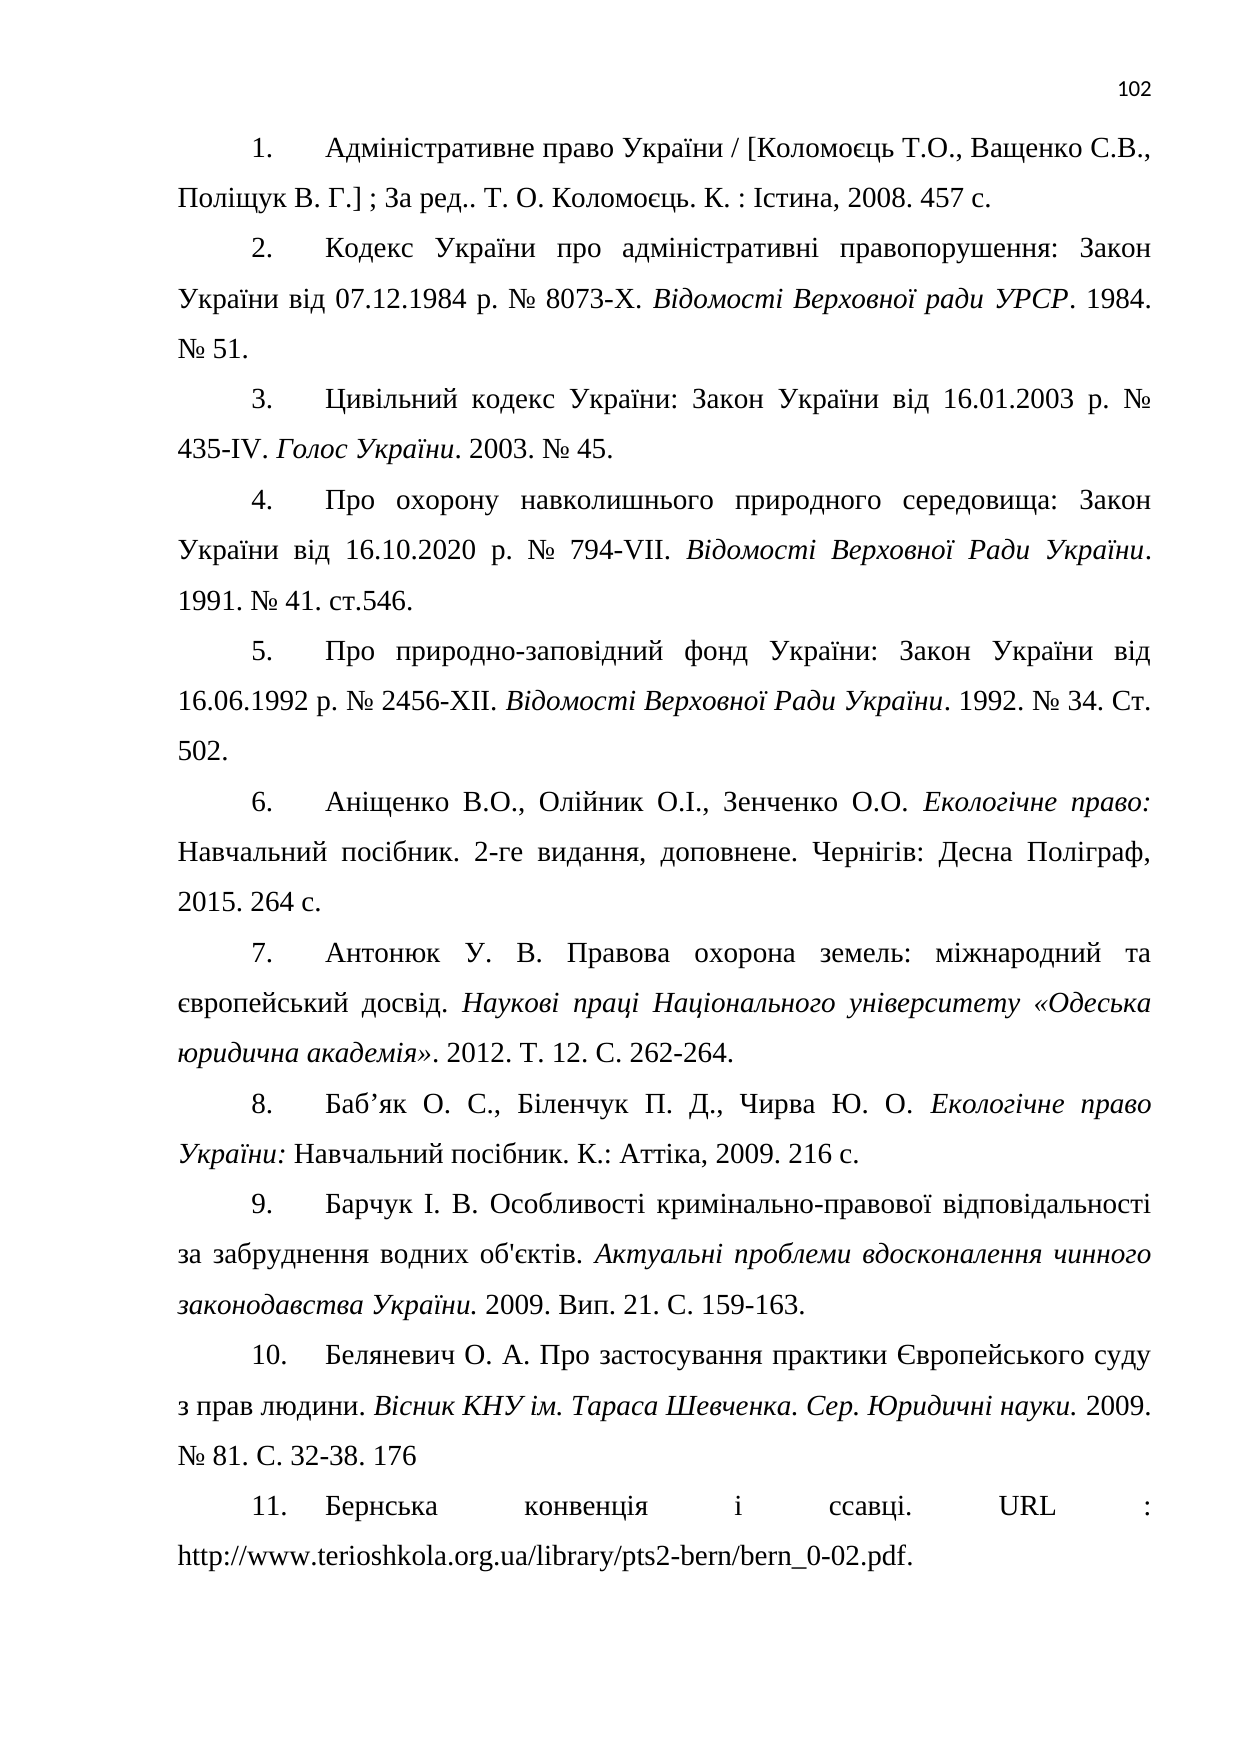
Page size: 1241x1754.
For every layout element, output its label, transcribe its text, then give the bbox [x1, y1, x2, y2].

list Цивільний кодекс України: Закон України від 16.01.2003 р. № 435-IV. Голос України. 2003. № 45. [177, 381, 1152, 465]
list Кодекс України про адміністративні правопорушення: Закон України від 07.12.1984 р. № 8073-Х. Відомості Верховної ради УРСР. 1984. № 51. [177, 230, 1152, 364]
list Барчук І. В. Особливості кримінально-правової відповідальності за забруднення водних об'єктів. Актуальні проблеми вдосконалення чинного законодавства України. 2009. Вип. 21. С. 159-163. [177, 1186, 1152, 1321]
list Про природно-заповідний фонд України: Закон України від 16.06.1992 р. № 2456-ХІІ. Відомості Верховної Ради України. 1992. № 34. Ст. 502. [177, 633, 1152, 767]
list Бернська конвенція і ссавці. URL : http://www.terioshkola.org.ua/library/pts2-bern/bern_0-02.pdf. [177, 1488, 1152, 1572]
list Беляневич О. А. Про застосування практики Європейського суду з прав людини. Вісник КНУ ім. Тараса Шевченка. Сер. Юридичні науки. 2009. № 81. С. 32-38. 176 [177, 1337, 1152, 1471]
list Баб’як О. С., Біленчук П. Д., Чирва Ю. О. Екологічне право України: Навчальний посібник. К.: Аттіка, 2009. 216 с. [177, 1086, 1152, 1169]
list Про охорону навколишнього природного середовища: Закон України від 16.10.2020 р. № 794-VІІ. Відомості Верховної Ради України. 1991. № 41. ст.546. [177, 482, 1152, 616]
list Аніщенко В.О., Олійник О.І., Зенченко О.О. Екологічне право: Навчальний посібник. 2-ге видання, доповнене. Чернігів: Десна Поліграф, 2015. 264 с. [177, 784, 1152, 918]
list Адміністративне право України / [Коломоєць Т.О., Ващенко С.В., Поліщук В. Г.] ; За ред.. Т. О. Коломоєць. К. : Істина, 2008. 457 с. [177, 130, 1152, 214]
list Антонюк У. В. Правова охорона земель: міжнародний та європейський досвід. Наукові праці Національного університету «Одеська юридична академія». 2012. Т. 12. С. 262-264. [177, 935, 1152, 1069]
